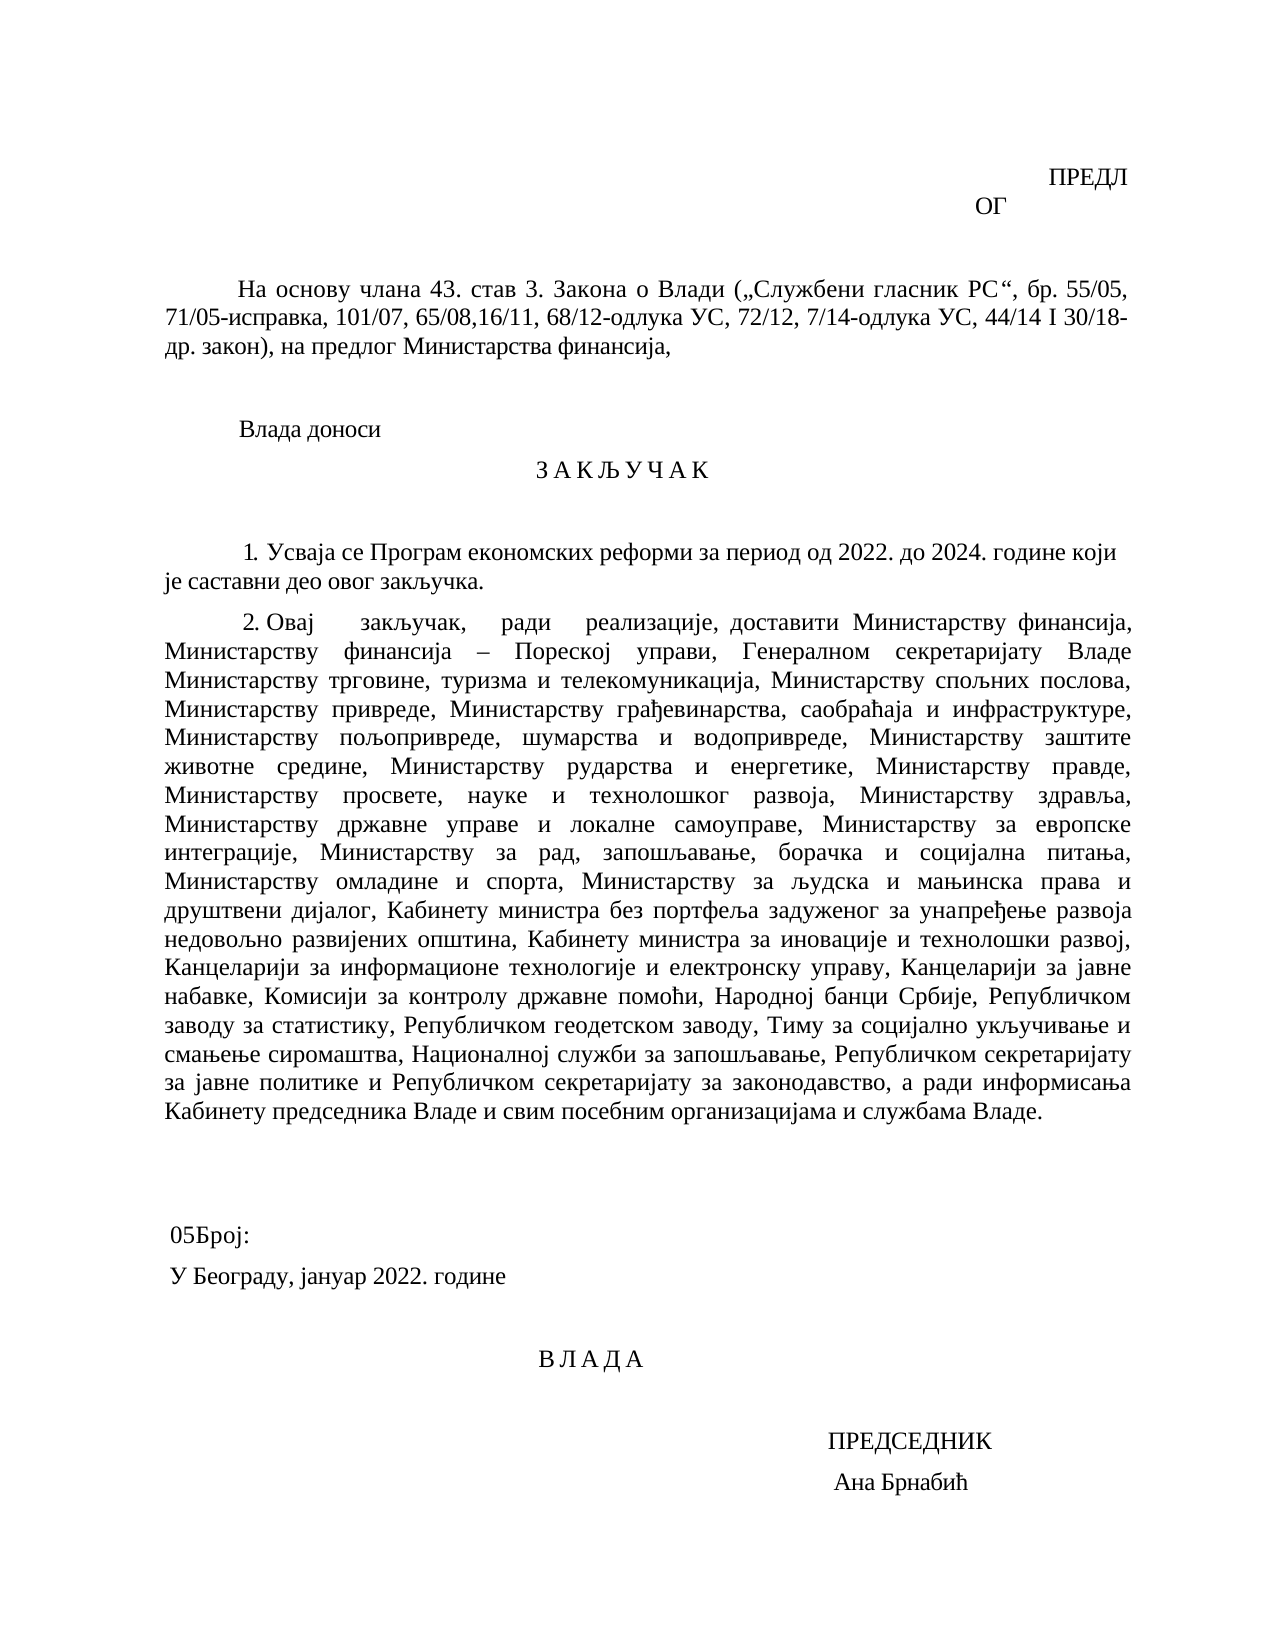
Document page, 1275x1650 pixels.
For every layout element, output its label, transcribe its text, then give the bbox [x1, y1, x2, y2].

text ПРЕДЛОГ [975, 162, 1132, 220]
text На основу члана 43. став 3. Закона о Влади („Службени гласник РС“, бр. 55/05, 71/05-исправка, 101/07, 65/08,16/11, 68/12-одлука УС, 72/12, 7/14-одлука УС, 44/14 I 30/18-др. закон), на предлог Министарства финансија, [165, 274, 1128, 360]
text У Београду, јануар 2022. године [169, 1261, 1132, 1290]
text ВЛАДА [538, 1344, 1132, 1372]
text 05Број: [170, 1220, 1132, 1249]
text Влада доноси [239, 414, 1132, 442]
text ПРЕДСЕДНИК [804, 1426, 1040, 1455]
text ЗАКЉУЧАК [536, 455, 1132, 484]
text 2. Овај закључак, ради реализације, доставити Министарству финансија, Министарству финансија – Пореској управи, Генералном секретаријату Владе Министарству трговине, туризма и телекомуникација, Министарству спољних послова, Министарству привреде, Министарству грађевинарства, саобраћаја и инфраструктуре, Министарству пољопривреде, шумарства и водопривреде, Министарству заштите животне средине, Министарству рударства и енергетике, Министарству правде, Министарству просвете, науке и технолошког развоја, Министарству здравља, Министарству државне управе и локалне самоуправе, Министарству за европске интеграције, Министарству за рад, запошљавање, борачка и социјална питања, Министарству омладине и спорта, Министарству за људска и мањинска права и друштвени дијалог, Кабинету министра без портфеља задуженог за унапређење развоја недовољно развијених општина, Кабинету министра за иновације и технолошки развој, Канцеларији за информационе технологије и електронску управу, Канцеларији за јавне набавке, Комисији за контролу државне помоћи, Народној банци Србије, Републичком заводу за статистику, Републичком геодетском заводу, Тиму за социјално укључивање и смањење сиромаштва, Националној служби за запошљавање, Републичком секретаријату за јавне политике и Републичком секретаријату за законодавство, а ради информисања Кабинету председника Владе и свим посебним организацијама и службама Владе. [164, 607, 1132, 1125]
text 1. Усваја се Програм економских реформи за период од 2022. до 2024. године који је саставни део овог закључка. [164, 537, 1132, 595]
text Ана Брнабић [804, 1467, 1040, 1496]
